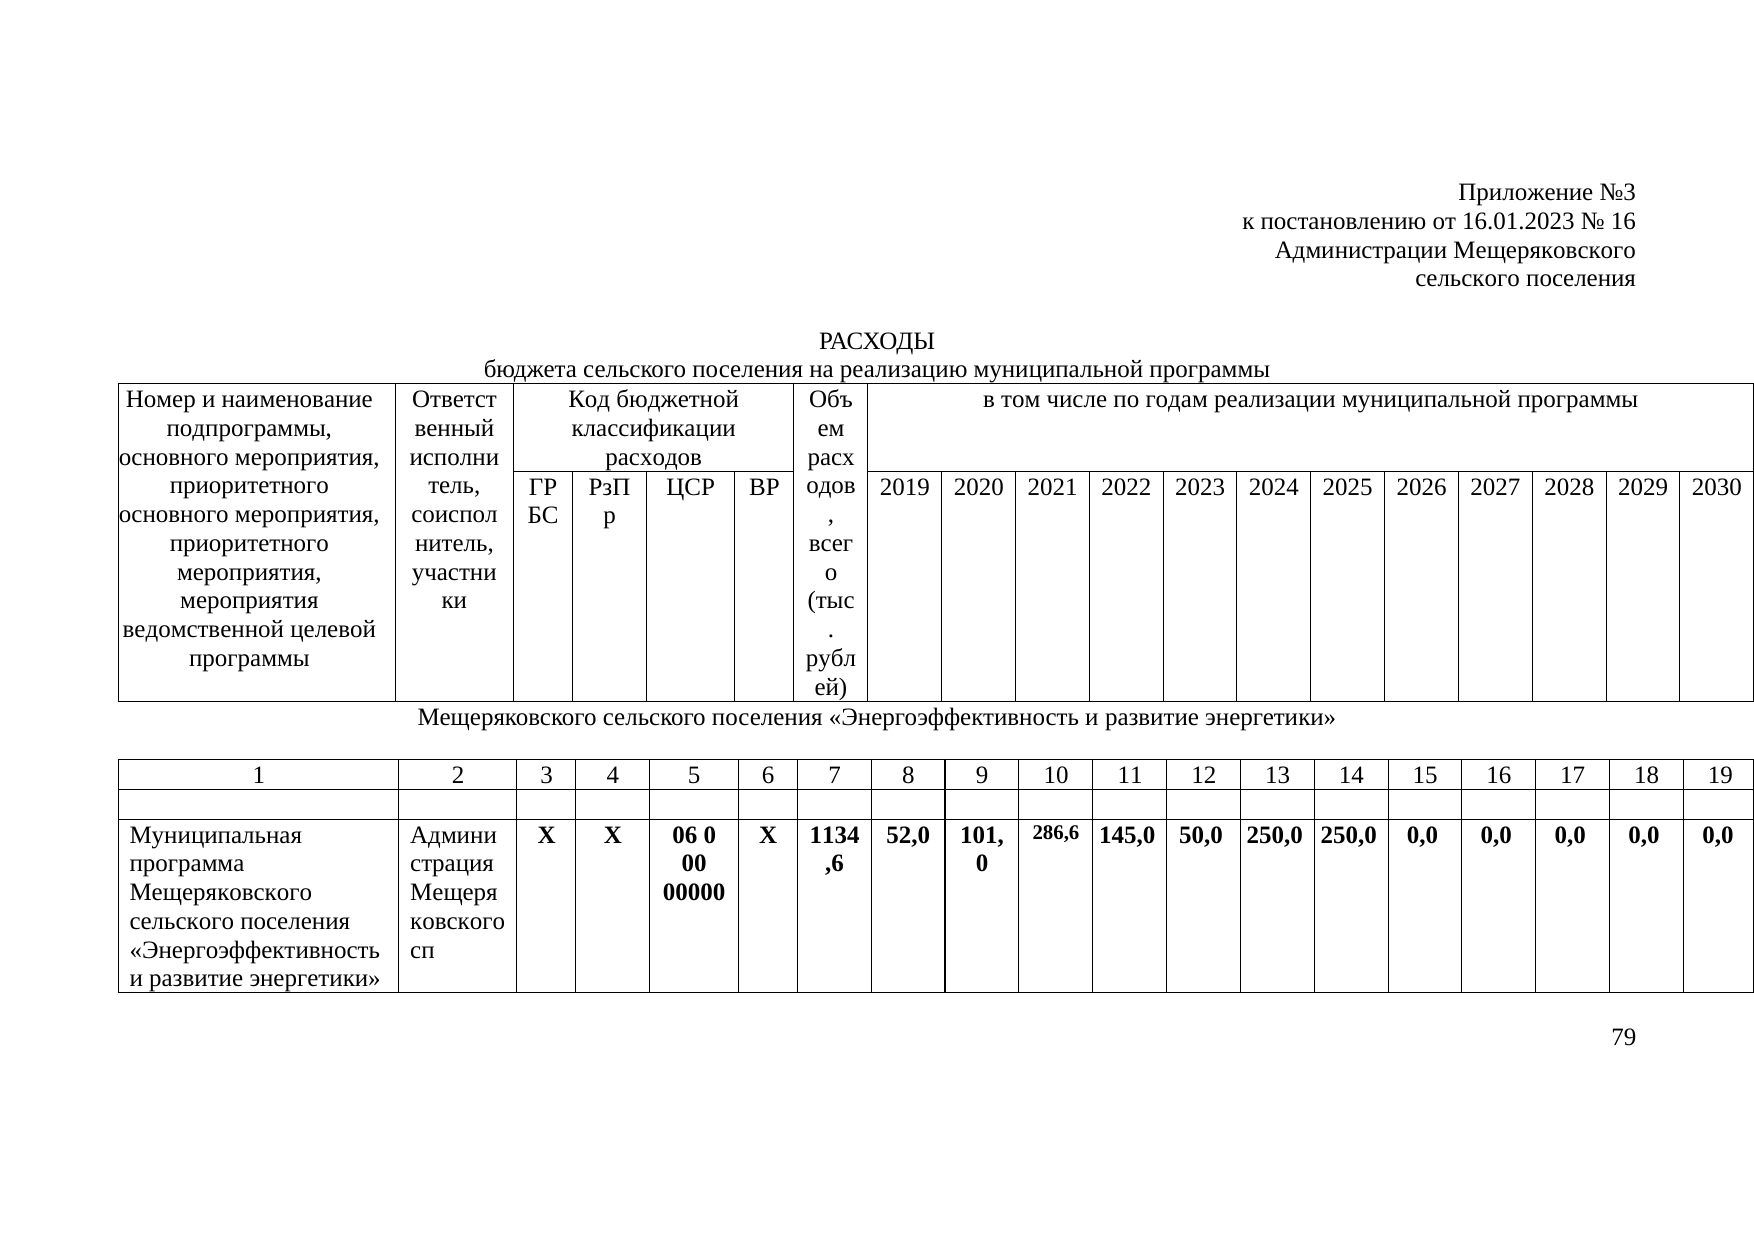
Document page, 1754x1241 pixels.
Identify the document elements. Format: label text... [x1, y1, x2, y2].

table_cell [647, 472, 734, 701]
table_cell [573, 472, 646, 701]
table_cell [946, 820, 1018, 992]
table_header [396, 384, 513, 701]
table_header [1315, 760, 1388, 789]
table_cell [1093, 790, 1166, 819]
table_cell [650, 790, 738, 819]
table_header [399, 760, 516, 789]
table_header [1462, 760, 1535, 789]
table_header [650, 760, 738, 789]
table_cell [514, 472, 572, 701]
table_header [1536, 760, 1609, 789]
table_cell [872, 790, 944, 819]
text Мещеряковского сельского поселения «Энергоэффективность и развитие энергетики» [118, 702, 1636, 730]
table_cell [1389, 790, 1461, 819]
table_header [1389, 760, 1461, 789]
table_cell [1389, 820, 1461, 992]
text бюджета сельского поселения на реализацию муниципальной программы [118, 354, 1636, 383]
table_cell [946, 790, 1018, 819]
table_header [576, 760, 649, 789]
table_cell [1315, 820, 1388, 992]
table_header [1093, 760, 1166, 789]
text Приложение №3 [118, 177, 1636, 206]
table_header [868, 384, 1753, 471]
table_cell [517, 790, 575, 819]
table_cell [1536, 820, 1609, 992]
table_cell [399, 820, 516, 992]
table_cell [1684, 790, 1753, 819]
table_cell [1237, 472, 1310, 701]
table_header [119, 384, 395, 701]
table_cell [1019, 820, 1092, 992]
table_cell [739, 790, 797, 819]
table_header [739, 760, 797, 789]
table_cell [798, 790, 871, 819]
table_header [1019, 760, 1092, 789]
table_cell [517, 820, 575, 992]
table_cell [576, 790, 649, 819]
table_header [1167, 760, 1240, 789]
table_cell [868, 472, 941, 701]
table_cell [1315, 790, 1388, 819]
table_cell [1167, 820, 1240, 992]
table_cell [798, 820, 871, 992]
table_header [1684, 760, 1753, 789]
text Администрации Мещеряковского [118, 235, 1636, 263]
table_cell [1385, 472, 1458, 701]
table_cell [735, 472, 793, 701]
text сельского поселения [118, 263, 1636, 292]
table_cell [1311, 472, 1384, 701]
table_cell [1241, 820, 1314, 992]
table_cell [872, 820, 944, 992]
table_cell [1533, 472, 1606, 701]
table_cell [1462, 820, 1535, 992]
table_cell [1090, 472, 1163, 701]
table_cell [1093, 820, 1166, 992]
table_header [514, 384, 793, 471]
text РАСХОДЫ [118, 326, 1636, 354]
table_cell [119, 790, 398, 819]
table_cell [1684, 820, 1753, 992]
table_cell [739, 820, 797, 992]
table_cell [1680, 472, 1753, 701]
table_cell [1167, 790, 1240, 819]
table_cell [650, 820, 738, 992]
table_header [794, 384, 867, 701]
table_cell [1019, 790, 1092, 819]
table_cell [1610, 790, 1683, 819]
text к постановлению от 16.01.2023 № 16 [118, 206, 1636, 235]
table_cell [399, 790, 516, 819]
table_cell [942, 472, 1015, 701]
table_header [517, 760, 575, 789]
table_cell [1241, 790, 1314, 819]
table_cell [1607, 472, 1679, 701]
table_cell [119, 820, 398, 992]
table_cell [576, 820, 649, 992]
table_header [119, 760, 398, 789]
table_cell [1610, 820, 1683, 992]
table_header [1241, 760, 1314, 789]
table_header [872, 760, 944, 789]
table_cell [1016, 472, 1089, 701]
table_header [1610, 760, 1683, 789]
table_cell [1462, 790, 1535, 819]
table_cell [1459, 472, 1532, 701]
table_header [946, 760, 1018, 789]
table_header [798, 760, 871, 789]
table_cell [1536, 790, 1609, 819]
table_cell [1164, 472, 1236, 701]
